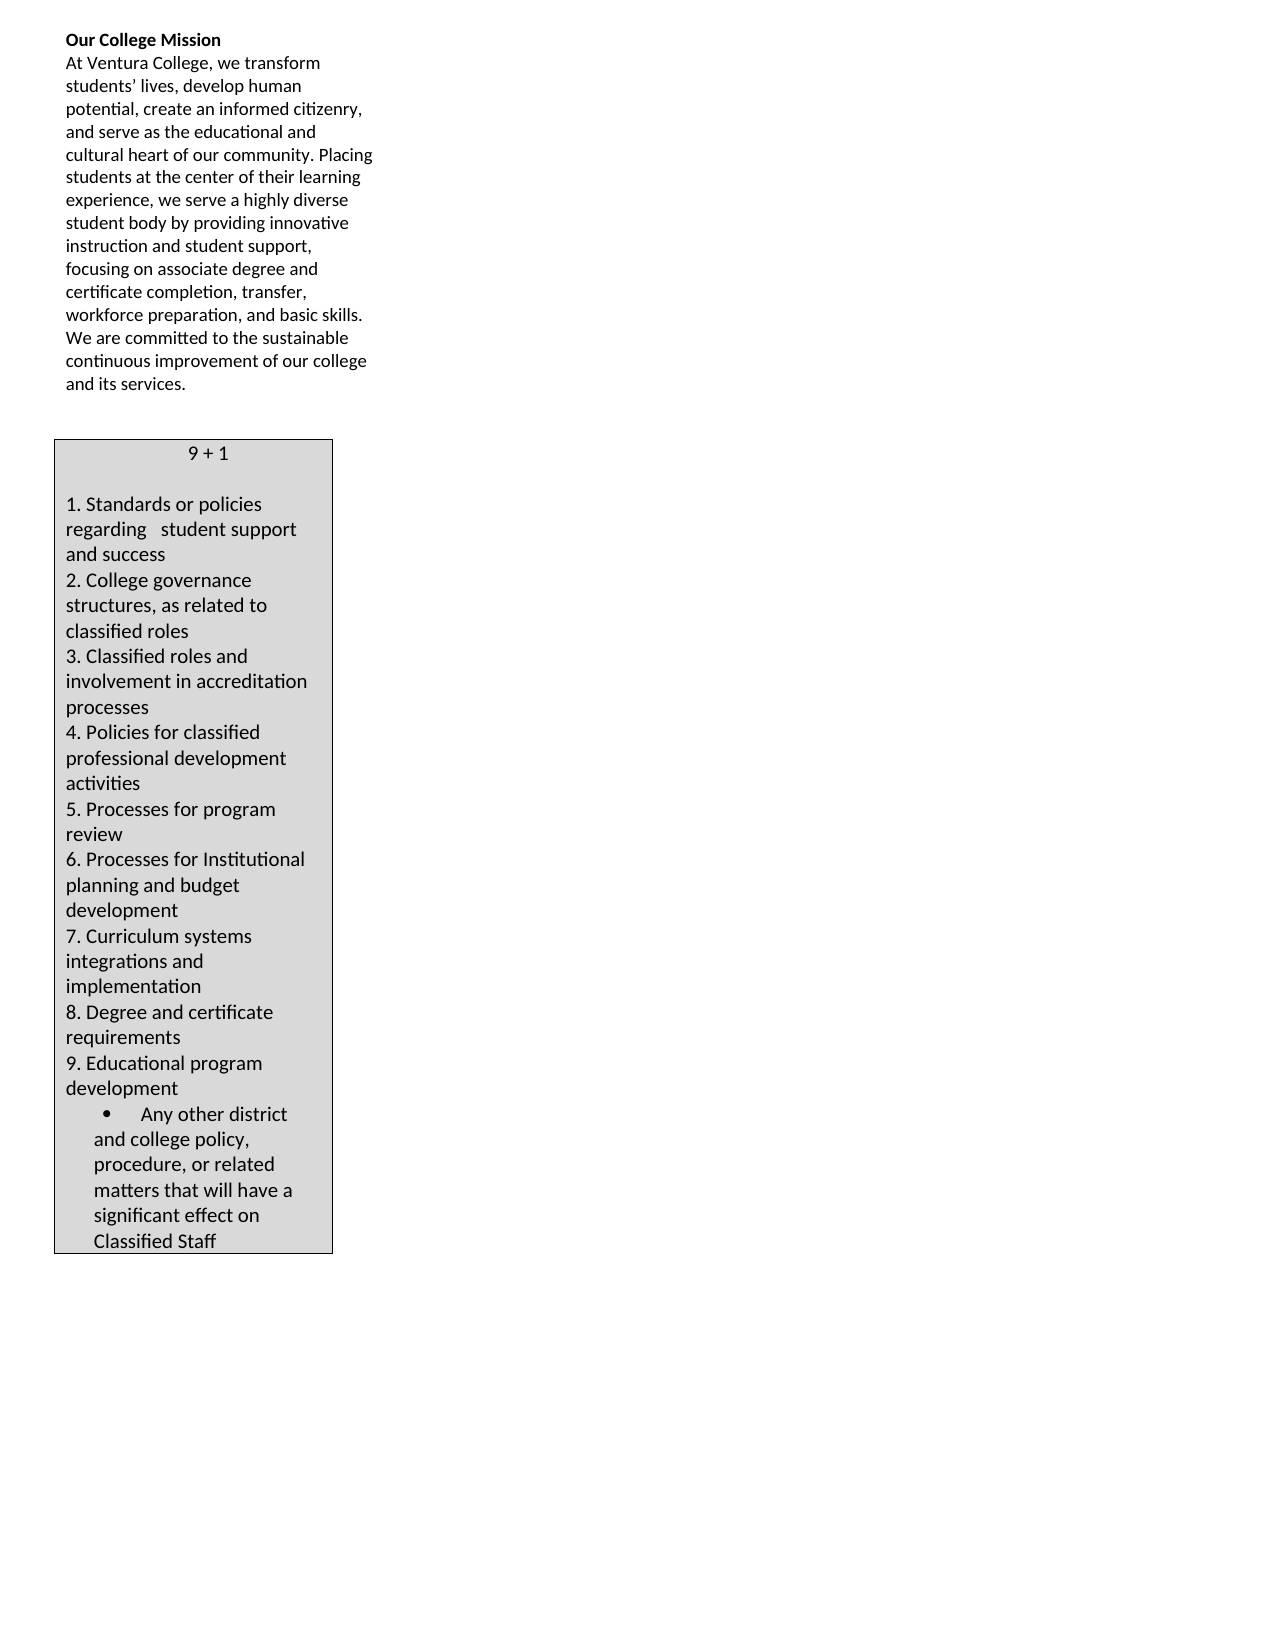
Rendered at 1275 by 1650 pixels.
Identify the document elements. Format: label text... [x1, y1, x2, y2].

table_header Our College Mission At Ventura College, we transform students’ lives, develop human potential, create an informed citizenry, and serve as the educational and cultural heart of our community. Placing students at the center of their learning experience, we serve a highly diverse student body by providing innovative instruction and student support, focusing on associate degree and certificate completion, transfer, workforce preparation, and basic skills. We are committed to the sustainable continuous improvement of our college and its services. [54, 28, 384, 395]
table_header 9 + 1 1. Standards or policies regarding student support and success 2. College governance structures, as related to classified roles 3. Classified roles and involvement in accreditation processes 4. Policies for classified professional development activities 5. Processes for program review 6. Processes for Institutional planning and budget development 7. Curriculum systems integrations and implementation 8. Degree and certificate requirements 9. Educational program development Any other district and college policy, procedure, or related matters that will have a significant effect on Classified Staff [55, 440, 332, 1253]
